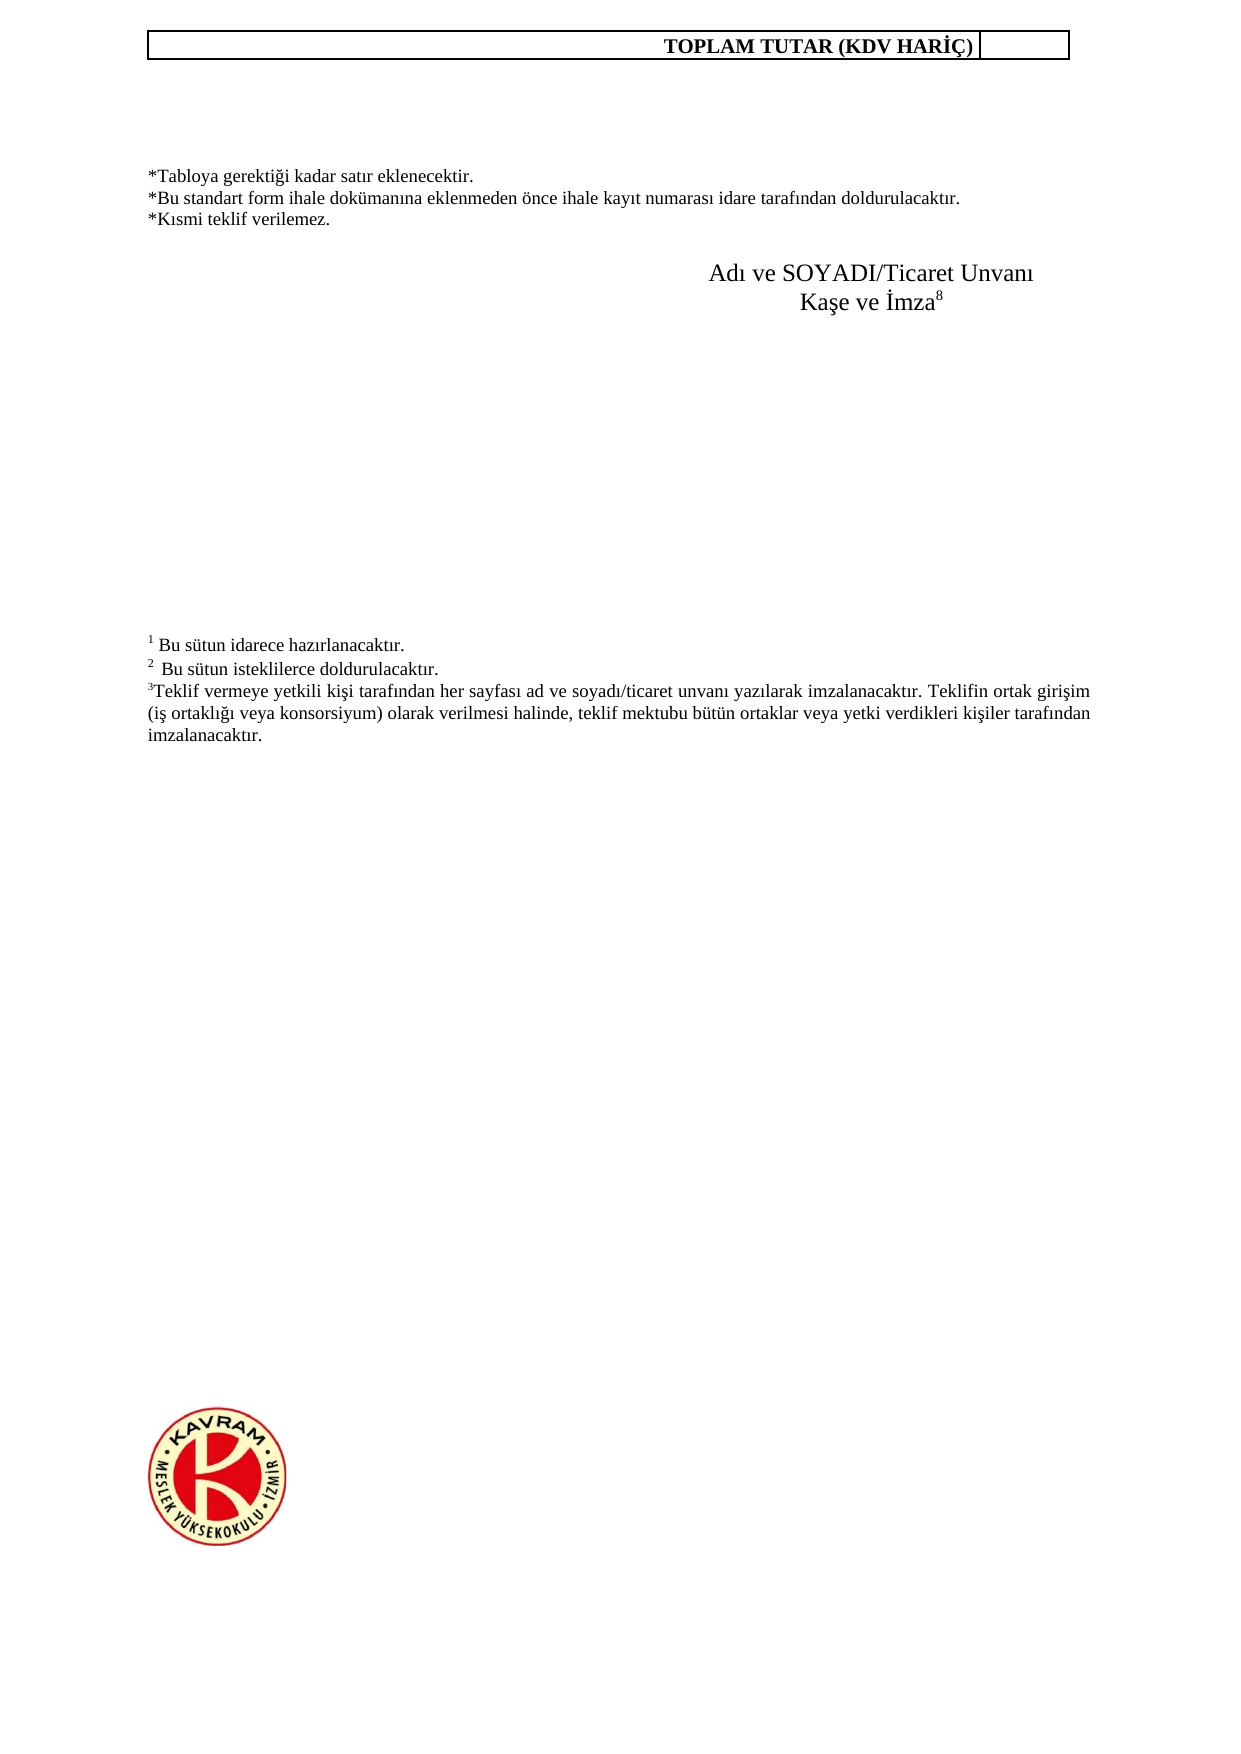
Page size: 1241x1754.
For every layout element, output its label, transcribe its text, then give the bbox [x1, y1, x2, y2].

text Kaşe ve İmza8 [650, 287, 1093, 316]
picture [147, 1406, 287, 1546]
text 1 Bu sütun idarece hazırlanacaktır. [148, 632, 1093, 656]
text 2 Bu sütun isteklilerce doldurulacaktır. [148, 656, 1093, 680]
table_cell TOPLAM TUTAR (KDV HARİÇ) [149, 32, 979, 58]
text *Tabloya gerektiği kadar satır eklenecektir. [148, 165, 1093, 187]
text *Kısmi teklif verilemez. [148, 208, 1093, 230]
text *Bu standart form ihale dokümanına eklenmeden önce ihale kayıt numarası idare tarafından doldurulacaktır. [148, 187, 1093, 208]
table_cell [981, 32, 1068, 58]
text Adı ve SOYADI/Ticaret Unvanı [650, 258, 1093, 287]
text 3Teklif vermeye yetkili kişi tarafından her sayfası ad ve soyadı/ticaret unvanı yazılarak imzalanacaktır. Teklifin ortak girişim (iş ortaklığı veya konsorsiyum) olarak verilmesi halinde, teklif mektubu bütün ortaklar veya yetki verdikleri kişiler tarafından imzalanacaktır. [148, 680, 1093, 745]
